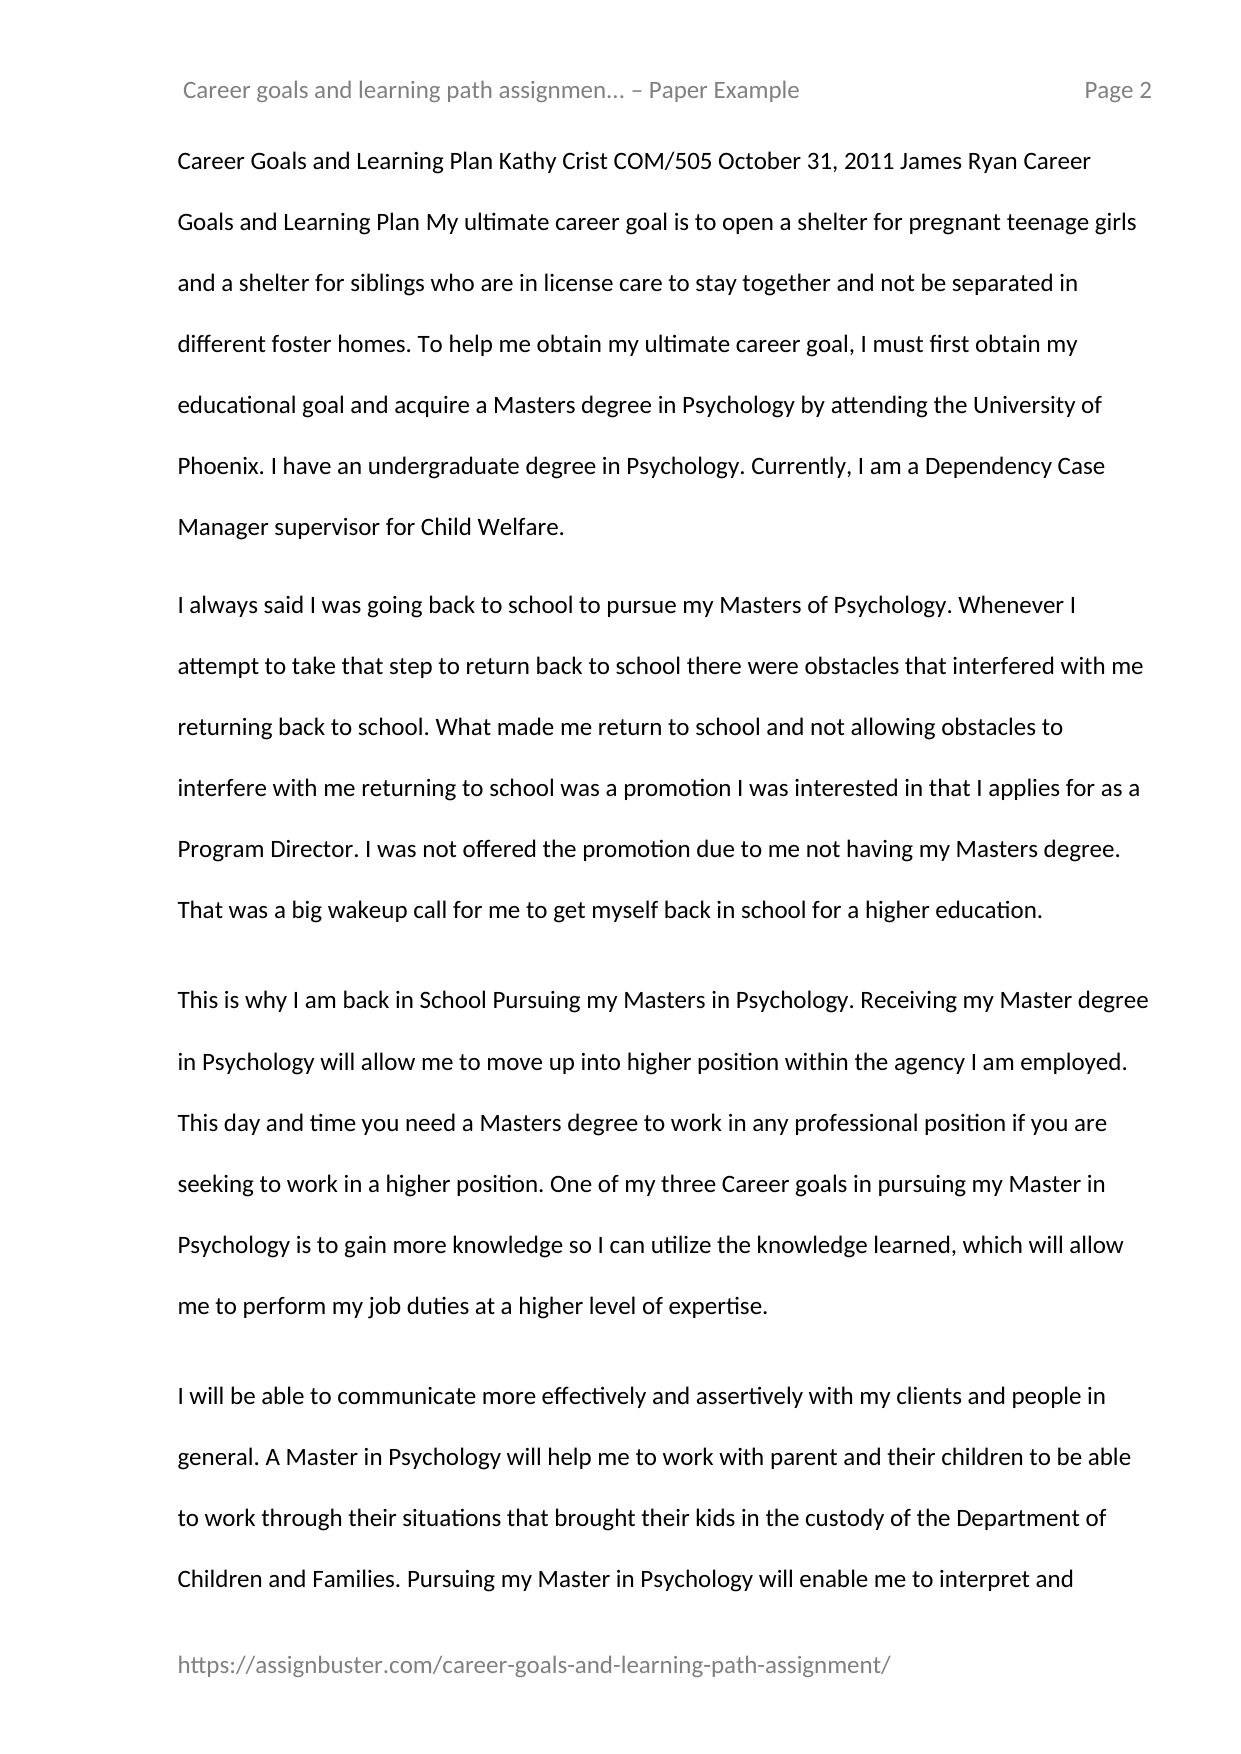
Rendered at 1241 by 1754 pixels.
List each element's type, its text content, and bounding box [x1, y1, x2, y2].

text This is why I am back in School Pursuing my Masters in Psychology. Receiving my Master degree in Psychology will allow me to move up into higher position within the agency I am employed. This day and time you need a Masters degree to work in any professional position if you are seeking to work in a higher position. One of my three Career goals in pursuing my Master in Psychology is to gain more knowledge so I can utilize the knowledge learned, which will allow me to perform my job duties at a higher level of expertise. [177, 985, 1152, 1320]
text I always said I was going back to school to pursue my Masters of Psychology. Whenever I attempt to take that step to return back to school there were obstacles that interfered with me returning back to school. What made me return to school and not allowing obstacles to interfere with me returning to school was a promotion I was interested in that I applies for as a Program Director. I was not offered the promotion due to me not having my Masters degree. That was a big wakeup call for me to get myself back in school for a higher education. [177, 589, 1152, 925]
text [177, 1380, 1152, 1594]
text Career Goals and Learning Plan Kathy Crist COM/505 October 31, 2011 James Ryan Career Goals and Learning Plan My ultimate career goal is to open a shelter for pregnant teenage girls and a shelter for siblings who are in license care to stay together and not be separated in different foster homes. To help me obtain my ultimate career goal, I must first obtain my educational goal and acquire a Masters degree in Psychology by attending the University of Phoenix. I have an undergraduate degree in Psychology. Currently, I am a Dependency Case Manager supervisor for Child Welfare. [177, 145, 1152, 542]
